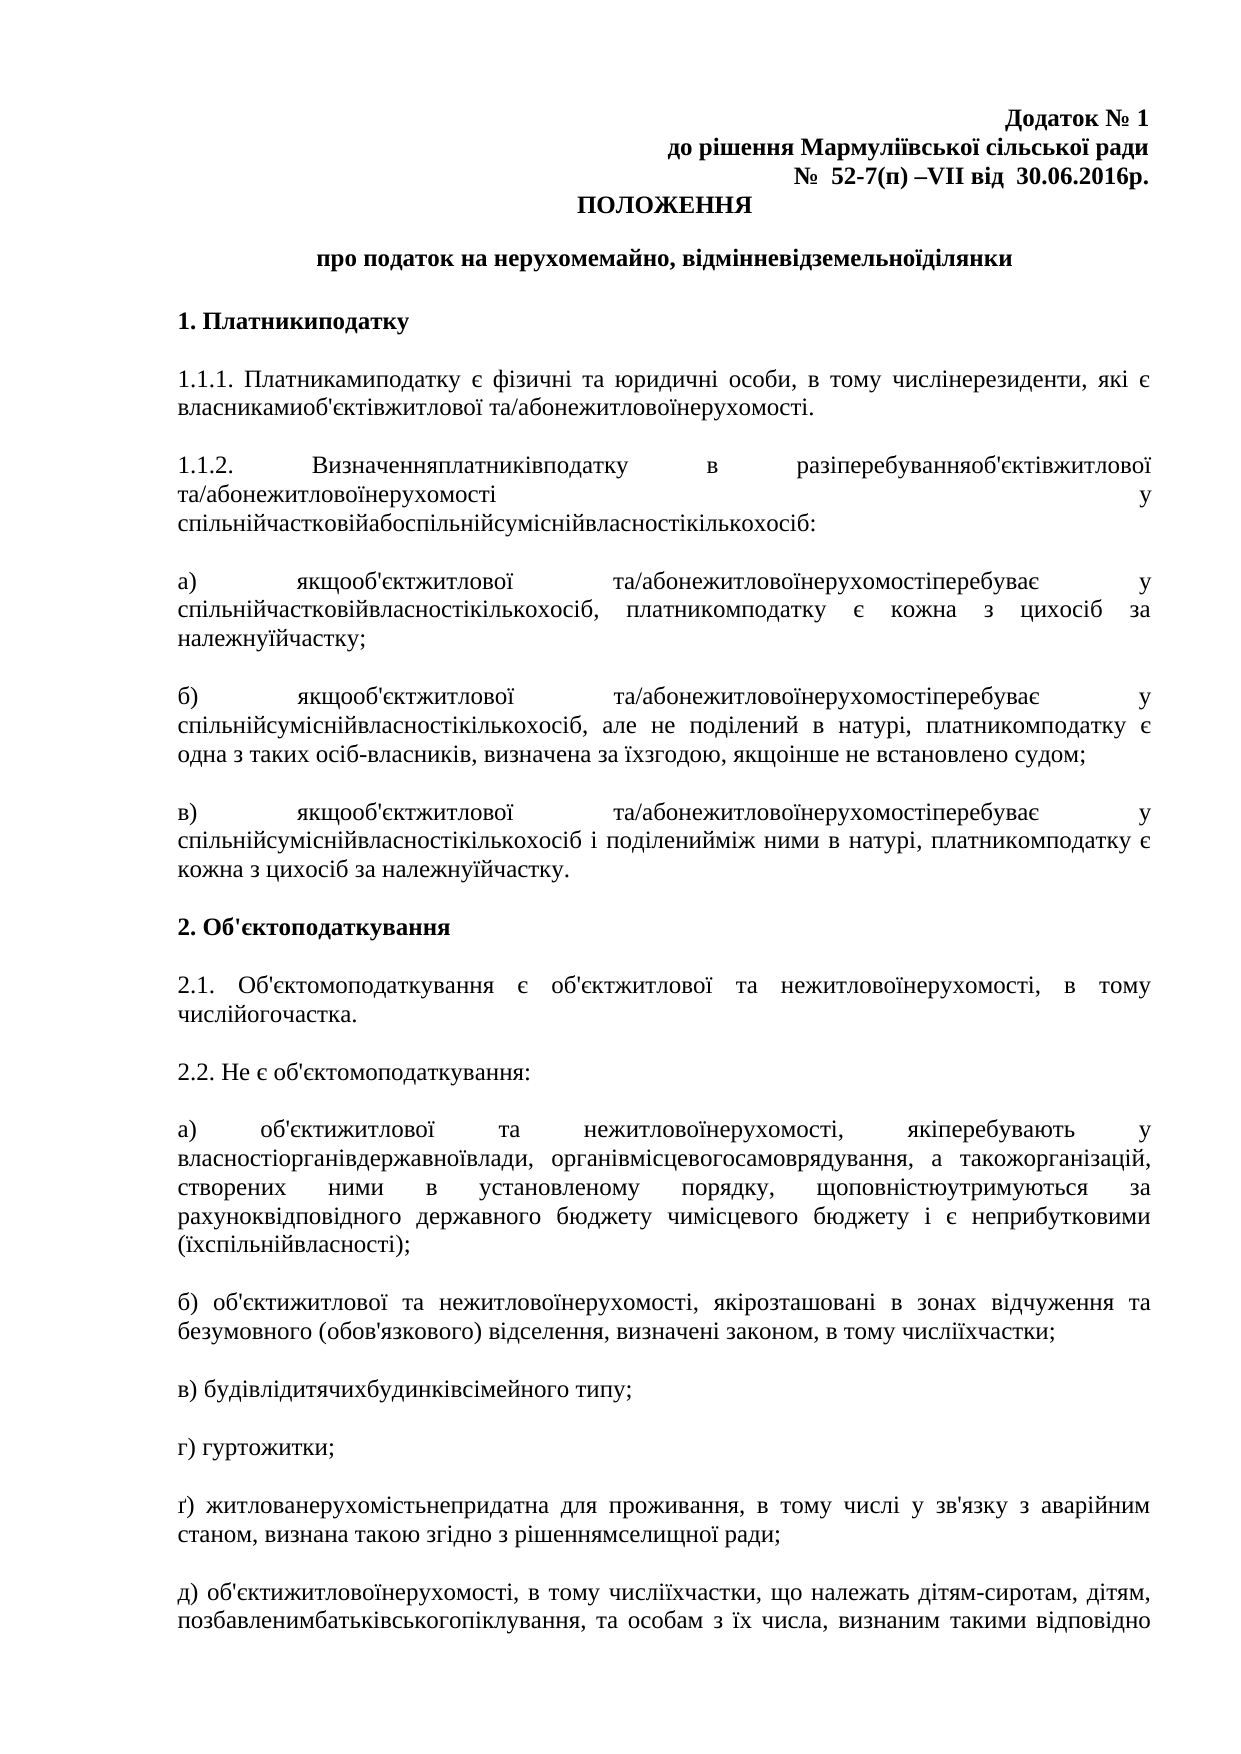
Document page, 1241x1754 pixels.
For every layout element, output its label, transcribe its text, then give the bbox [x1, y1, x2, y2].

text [177, 1577, 1152, 1634]
text б) якщооб'єктжитлової та/абонежитловоїнерухомостіперебуває у спільнійсуміснійвласностікількохосіб, але не поділений в натурі, платникомподатку є одна з таких осіб-власників, визначена за їхзгодою, якщоінше не встановлено судом; [177, 681, 1152, 767]
text ґ) житлованерухомістьнепридатна для проживання, в тому числі у зв'язку з аварійним станом, визнана такою згідно з рішеннямселищної ради; [177, 1490, 1152, 1547]
text г) гуртожитки; [177, 1432, 1152, 1461]
text ПОЛОЖЕННЯ [177, 190, 1152, 218]
text б) об'єктижитлової та нежитловоїнерухомості, якірозташовані в зонах відчуження та безумовного (обов'язкового) відселення, визначені законом, в тому числіїхчастки; [177, 1287, 1152, 1345]
text Додаток № 1 [768, 103, 1149, 132]
text 2.2. Не є об'єктомоподаткування: [177, 1057, 1152, 1085]
text 2.1. Об'єктомоподаткування є об'єктжитлової та нежитловоїнерухомості, в тому числійогочастка. [177, 970, 1152, 1027]
text а) якщооб'єктжитлової та/абонежитловоїнерухомостіперебуває у спільнійчастковійвласностікількохосіб, платникомподатку є кожна з цихосіб за належнуїйчастку; [177, 566, 1152, 652]
text про податок на нерухомемайно, відмінневідземельноїділянки [177, 243, 1152, 272]
text а) об'єктижитлової та нежитловоїнерухомості, якіперебувають у власностіорганівдержавноївлади, органівмісцевогосамоврядування, а такожорганізацій, створених ними в установленому порядку, щоповністюутримуються за рахуноквідповідного державного бюджету чимісцевого бюджету і є неприбутковими (їхспільнійвласності); [177, 1114, 1152, 1258]
text 1. Платникиподатку [177, 306, 1152, 334]
text № 52-7(п) –VІІ від 30.06.2016р. [177, 161, 1149, 190]
text до рішення Мармуліївської сільської ради [177, 132, 1149, 161]
text 1.1.1. Платникамиподатку є фізичні та юридичні особи, в тому числінерезиденти, які є власникамиоб'єктівжитлової та/абонежитловоїнерухомості. [177, 364, 1152, 421]
text в) якщооб'єктжитлової та/абонежитловоїнерухомостіперебуває у спільнійсуміснійвласностікількохосіб і поділенийміж ними в натурі, платникомподатку є кожна з цихосіб за належнуїйчастку. [177, 797, 1152, 883]
text 1.1.2. Визначенняплатниківподатку в разіперебуванняоб'єктівжитлової та/абонежитловоїнерухомості у спільнійчастковійабоспільнійсуміснійвласностікількохосіб: [177, 450, 1152, 537]
text 2. Об'єктоподаткування [177, 912, 1152, 941]
text в) будівлідитячихбудинківсімейного типу; [177, 1374, 1152, 1403]
